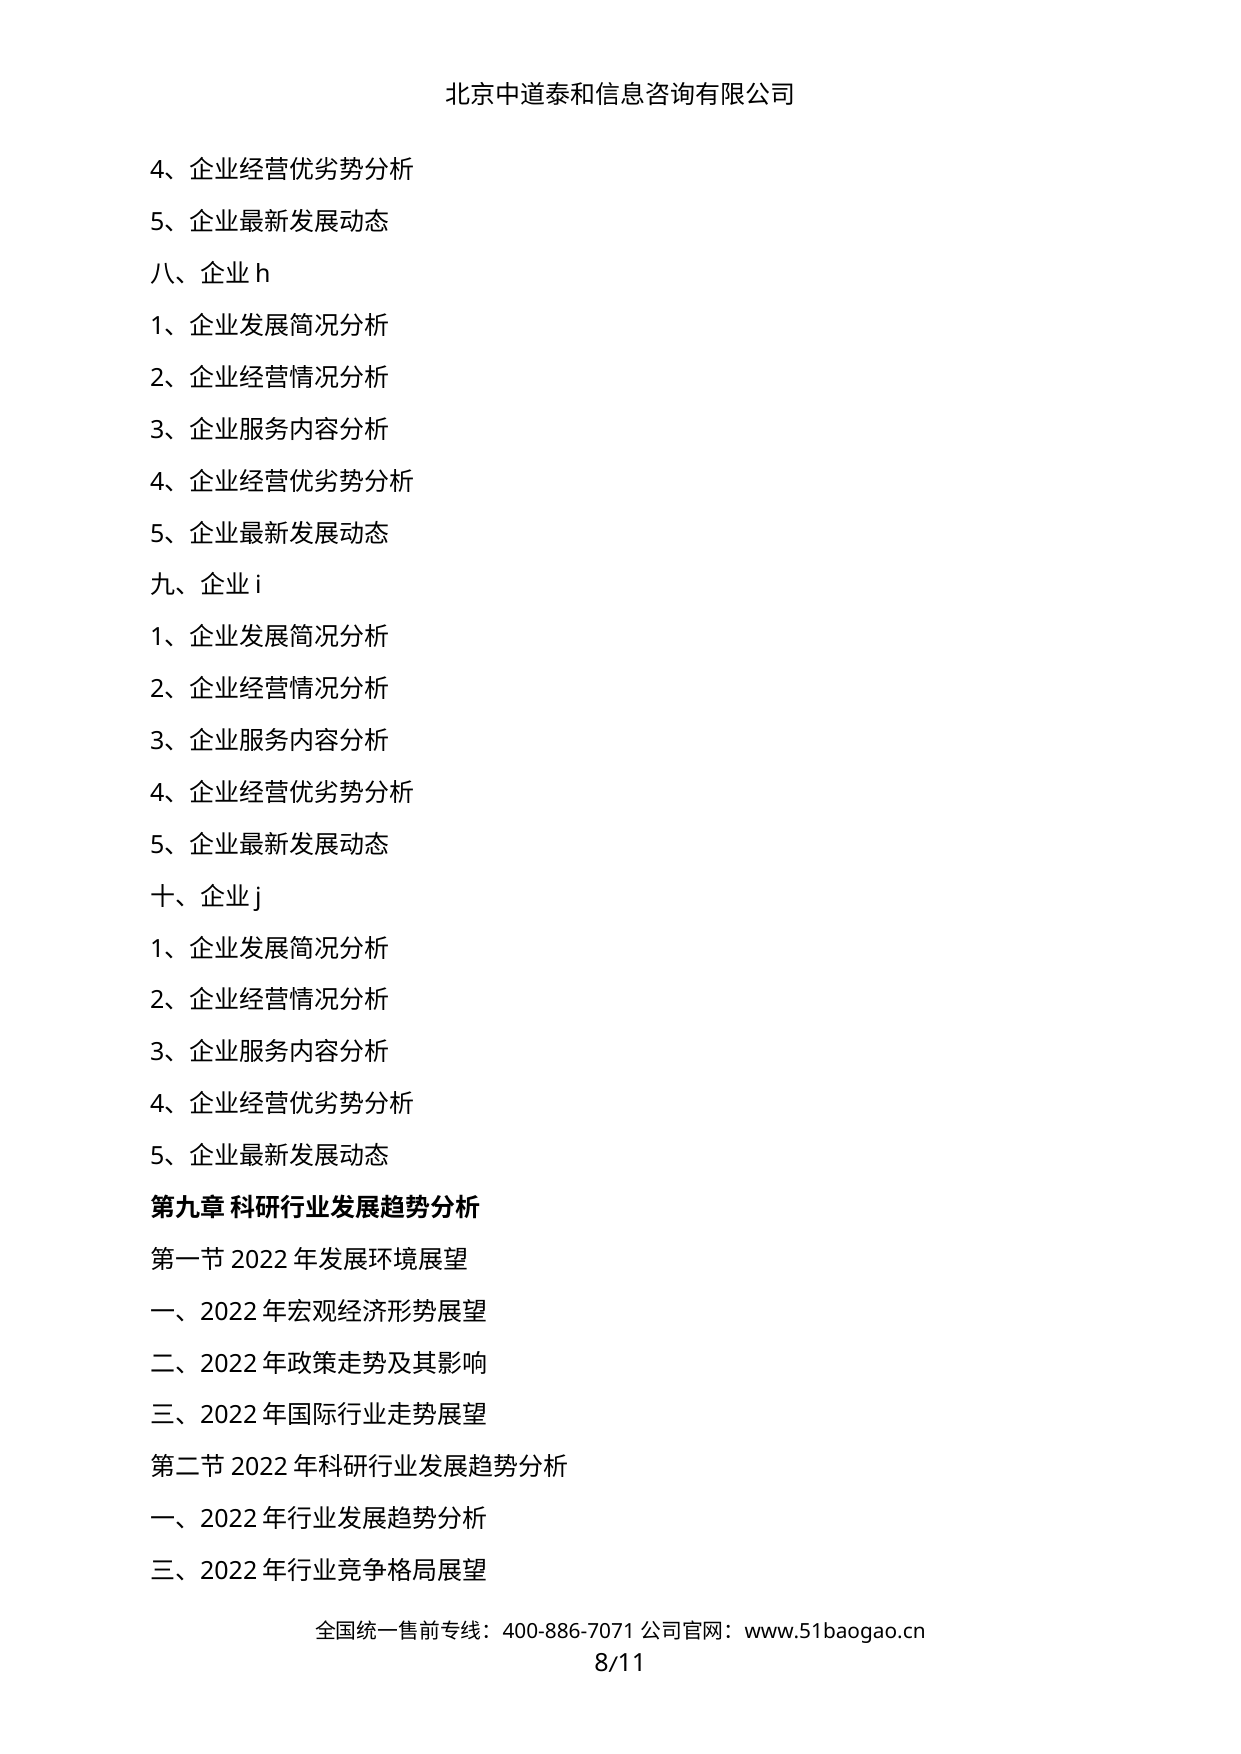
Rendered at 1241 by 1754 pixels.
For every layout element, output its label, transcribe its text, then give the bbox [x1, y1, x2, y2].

text 二、2022年政策走势及其影响 [150, 1343, 1090, 1379]
text 5、企业最新发展动态 [150, 513, 1090, 549]
text 三、2022年国际行业走势展望 [150, 1395, 1090, 1431]
text 第二节 2022年科研行业发展趋势分析 [150, 1447, 1090, 1483]
text 4、企业经营优劣势分析 [150, 1084, 1090, 1120]
text 5、企业最新发展动态 [150, 1136, 1090, 1172]
text 第九章 科研行业发展趋势分析 [150, 1187, 1090, 1224]
text 4、企业经营优劣势分析 [150, 461, 1090, 497]
text 一、2022年行业发展趋势分析 [150, 1499, 1090, 1535]
text 3、企业服务内容分析 [150, 721, 1090, 757]
text 3、企业服务内容分析 [150, 409, 1090, 446]
text 4、企业经营优劣势分析 [150, 772, 1090, 809]
text 第一节 2022年发展环境展望 [150, 1239, 1090, 1276]
text 2、企业经营情况分析 [150, 980, 1090, 1016]
text 1、企业发展简况分析 [150, 928, 1090, 964]
text 3、企业服务内容分析 [150, 1032, 1090, 1068]
text 2、企业经营情况分析 [150, 357, 1090, 394]
text 十、企业j [150, 876, 1090, 912]
text 九、企业i [150, 565, 1090, 601]
text 5、企业最新发展动态 [150, 824, 1090, 861]
text 三、2022年行业竞争格局展望 [150, 1551, 1090, 1587]
text 5、企业最新发展动态 [150, 202, 1090, 238]
text 1、企业发展简况分析 [150, 617, 1090, 653]
text 一、2022年宏观经济形势展望 [150, 1291, 1090, 1327]
text 1、企业发展简况分析 [150, 306, 1090, 342]
text 八、企业h [150, 254, 1090, 290]
text 2、企业经营情况分析 [150, 669, 1090, 705]
text 4、企业经营优劣势分析 [150, 150, 1090, 186]
